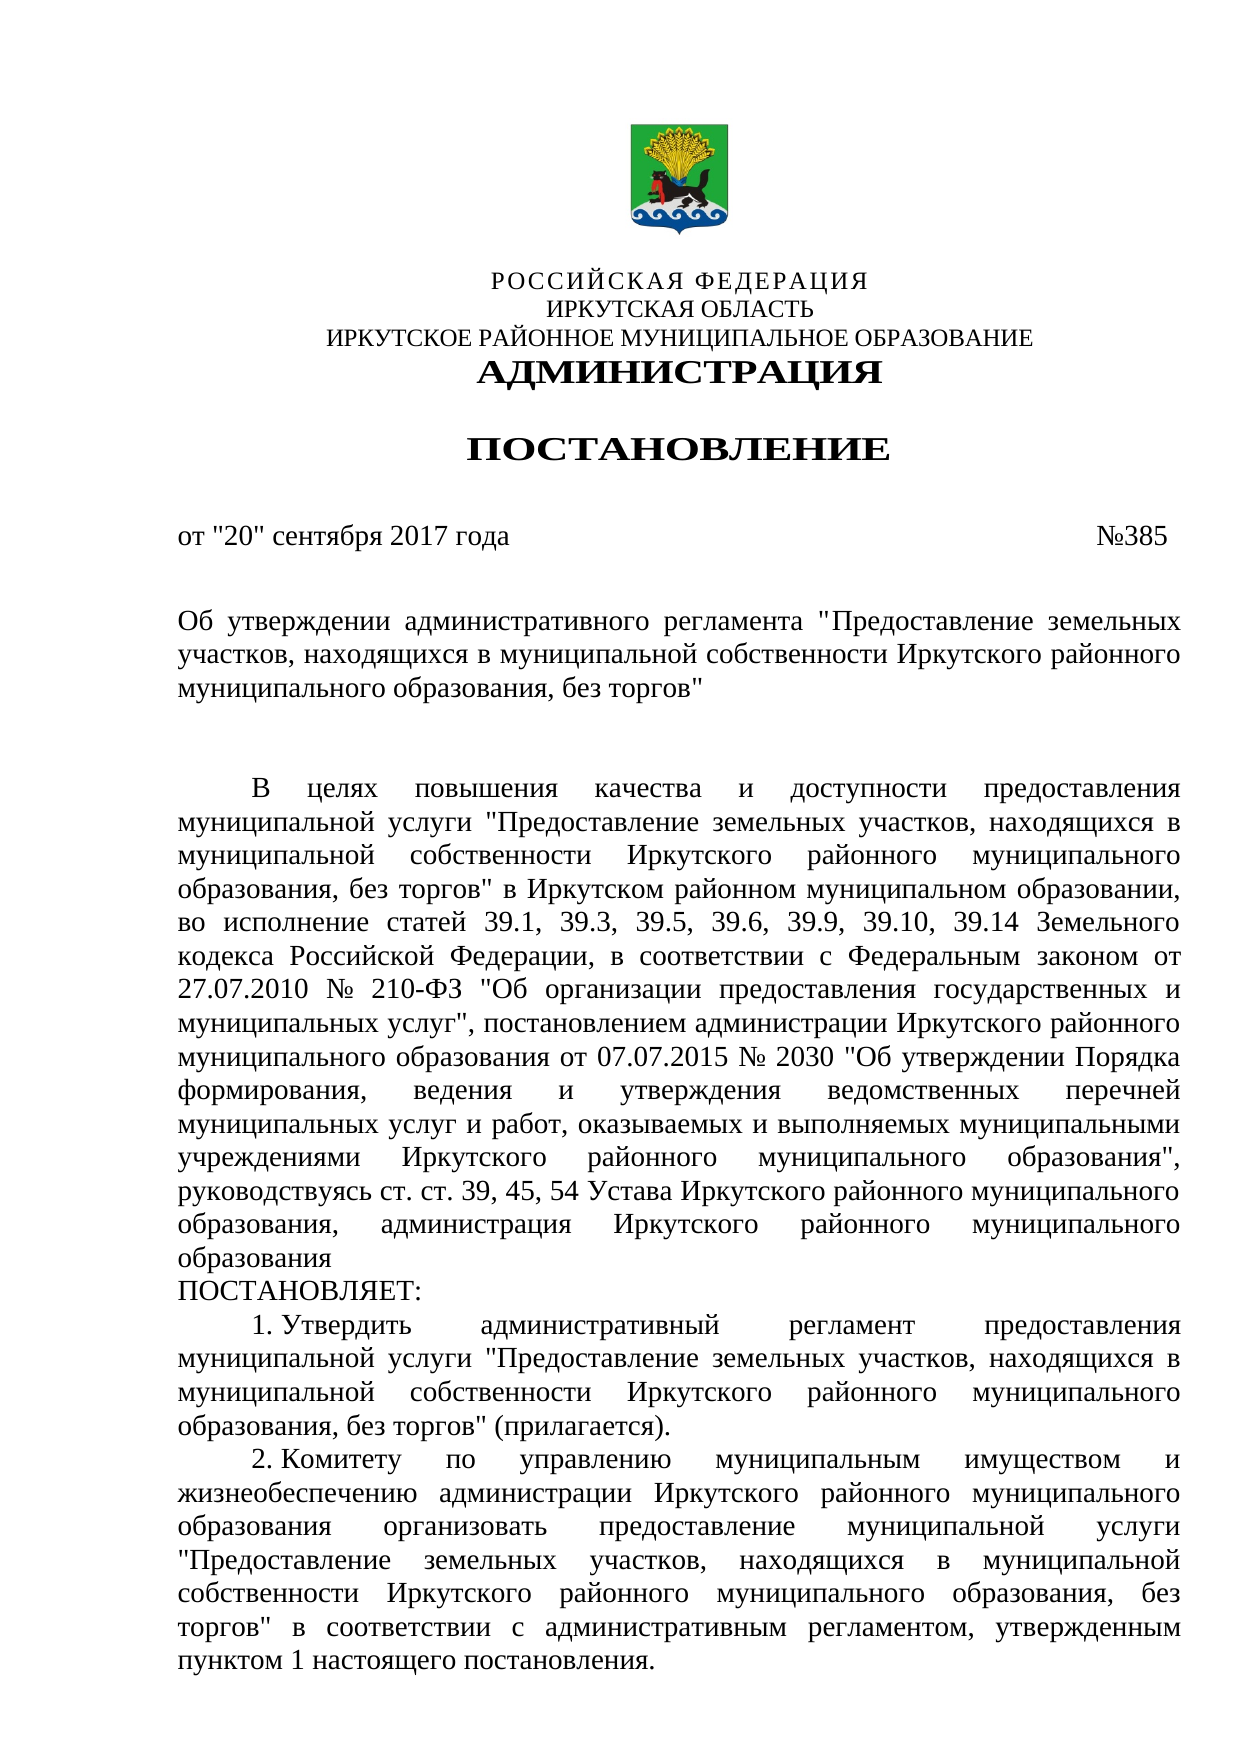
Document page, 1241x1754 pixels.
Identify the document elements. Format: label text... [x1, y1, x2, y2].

picture [625, 118, 733, 241]
text 1. Утвердить административный регламент предоставления муниципальной услуги "Предоставление земельных участков, находящихся в муниципальной собственности Иркутского районного муниципального образования, без торгов" (прилагается). [177, 1307, 1181, 1441]
text от "20" сентября 2017 года №385 [177, 518, 1181, 552]
text РОССИЙСКАЯ ФЕДЕРАЦИЯ [177, 266, 1181, 294]
text ИРКУТСКОЕ РАЙОННОЕ МУНИЦИПАЛЬНОЕ ОБРАЗОВАНИЕ [178, 323, 1181, 352]
text Об утверждении административного регламента "Предоставление земельных участков, находящихся в муниципальной собственности Иркутского районного муниципального образования, без торгов" [177, 603, 1181, 703]
text В целях повышения качества и доступности предоставления муниципальной услуги "Предоставление земельных участков, находящихся в муниципальной собственности Иркутского районного муниципального образования, без торгов" в Иркутском районном муниципальном образовании, во исполнение статей 39.1, 39.3, 39.5, 39.6, 39.9, 39.10, 39.14 Земельного кодекса Российской Федерации, в соответствии с Федеральным законом от 27.07.2010 № 210-ФЗ "Об организации предоставления государственных и муниципальных услуг", постановлением администрации Иркутского районного муниципального образования от 07.07.2015 № 2030 "Об утверждении Порядка формирования, ведения и утверждения ведомственных перечней муниципальных услуг и работ, оказываемых и выполняемых муниципальными учреждениями Иркутского районного муниципального образования", руководствуясь ст. ст. 39, 45, 54 Устава Иркутского районного муниципального образования, администрация Иркутского районного муниципального образования [177, 770, 1181, 1273]
text 2. Комитету по управлению муниципальным имуществом и жизнеобеспечению администрации Иркутского районного муниципального образования организовать предоставление муниципальной услуги "Предоставление земельных участков, находящихся в муниципальной собственности Иркутского районного муниципального образования, без торгов" в соответствии с административным регламентом, утвержденным пунктом 1 настоящего постановления. [177, 1441, 1181, 1676]
text АДМИНИСТРАЦИЯ [179, 352, 1181, 390]
text ПОСТАНОВЛЕНИЕ [177, 429, 1181, 467]
text ПОСТАНОВЛЯЕТ: [177, 1273, 1191, 1307]
text ИРКУТСКАЯ ОБЛАСТЬ [179, 294, 1181, 323]
